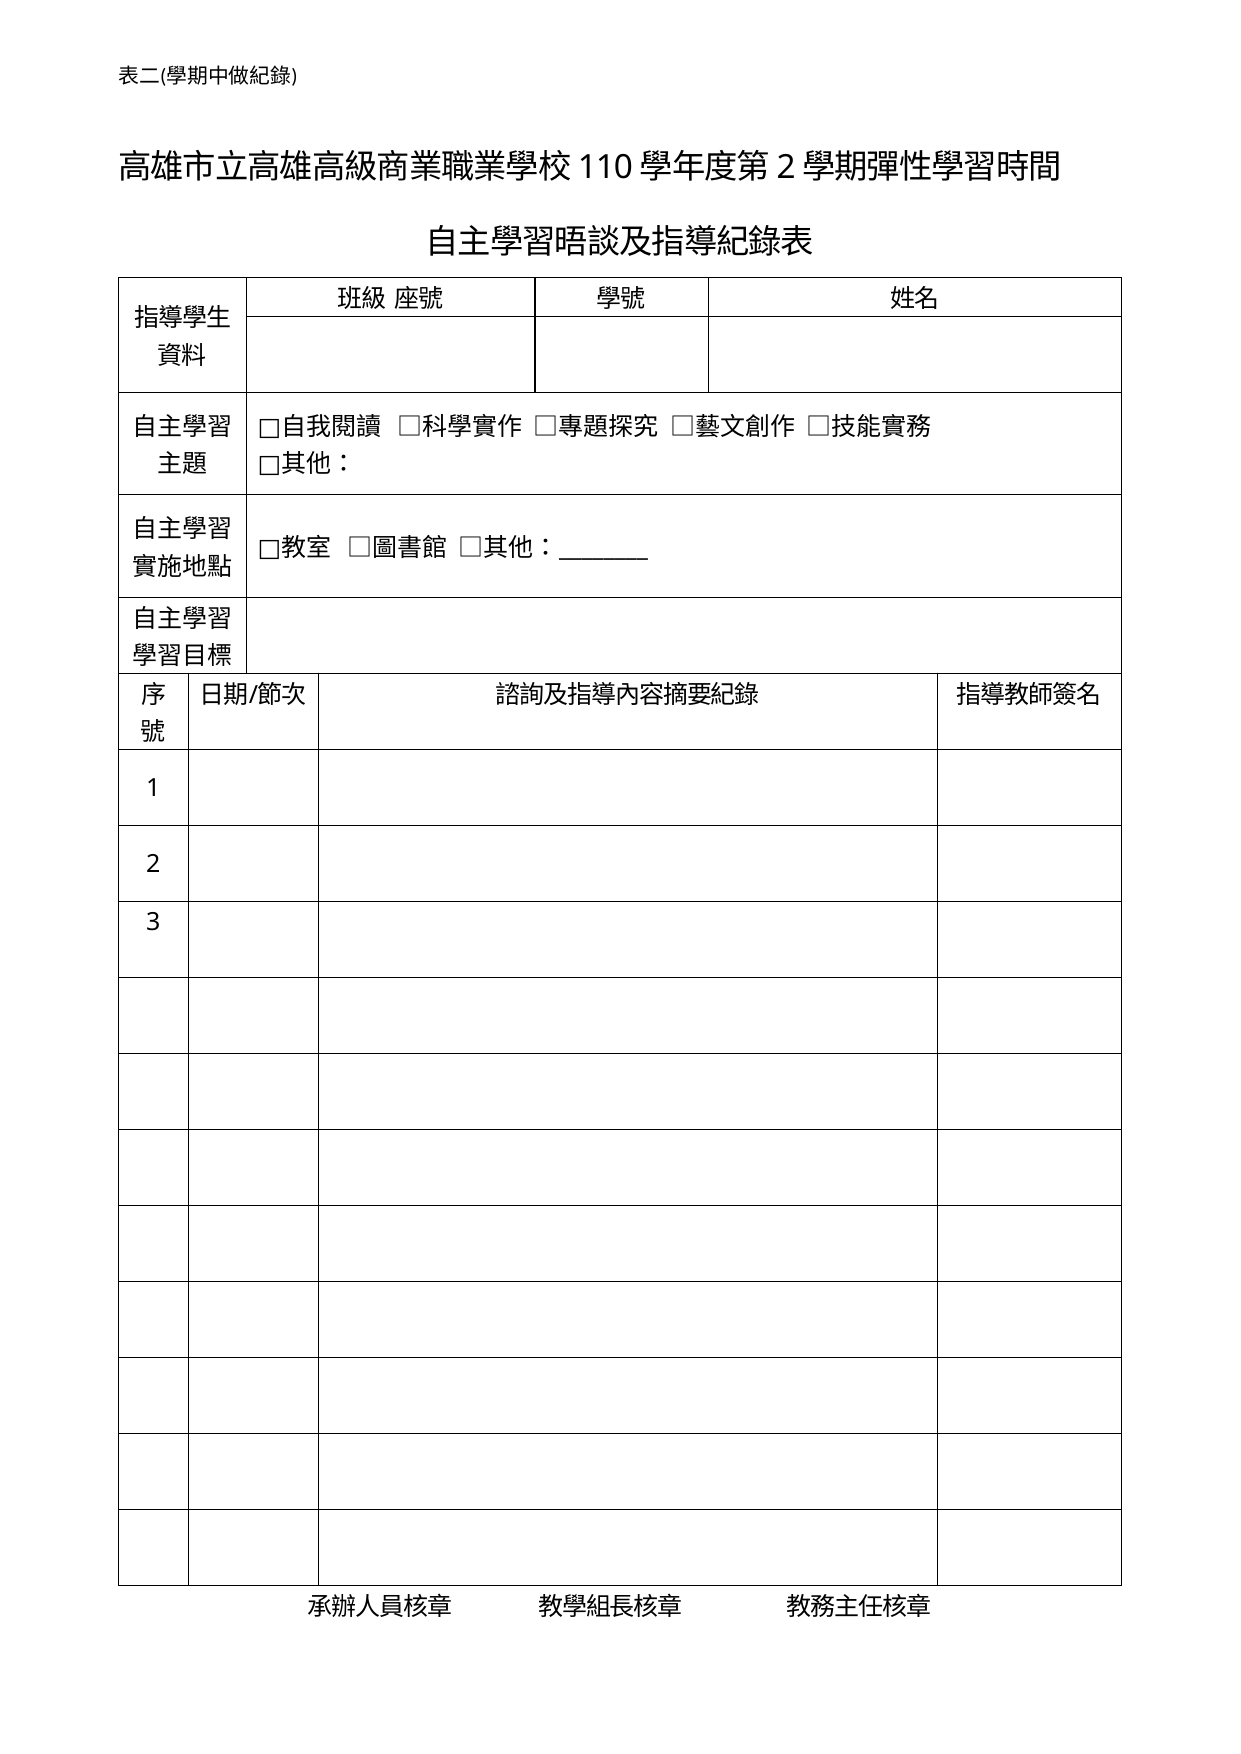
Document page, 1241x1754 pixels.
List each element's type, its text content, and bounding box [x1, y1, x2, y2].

table_cell [119, 1434, 188, 1509]
table_cell □教室 □圖書館 □其他：________ [247, 495, 1121, 597]
table_cell [319, 1510, 937, 1585]
table_cell [319, 1358, 937, 1433]
table_cell [319, 978, 937, 1053]
table_cell [119, 1206, 188, 1281]
table_header 指導學生資料 [119, 278, 246, 392]
table_cell 日期/節次 [189, 674, 318, 749]
table_cell [938, 750, 1121, 825]
table_cell [938, 826, 1121, 901]
table_cell 自主學習學習目標 [119, 598, 246, 673]
text 承辦人員核章 教學組長核章 教務主任核章 [118, 1586, 1122, 1624]
table_cell [189, 978, 318, 1053]
table_cell [938, 1282, 1121, 1357]
table_header 班級 座號 [247, 278, 534, 316]
text 自主學習晤談及指導紀錄表 [118, 202, 1122, 277]
table_cell [189, 826, 318, 901]
table_cell [319, 902, 937, 977]
table_cell □自我閱讀 □科學實作 □專題探究 □藝文創作 □技能實務 □其他： [247, 393, 1121, 494]
table_cell 1 [119, 750, 188, 825]
table_cell [319, 750, 937, 825]
text 高雄市立高雄高級商業職業學校 110學年度第2學期彈性學習時間 [118, 127, 1122, 202]
table_header 姓名 [709, 278, 1121, 316]
table_cell 序號 [119, 674, 188, 749]
table_cell [319, 1434, 937, 1509]
table_cell [938, 1434, 1121, 1509]
table_cell [938, 1054, 1121, 1129]
table_cell 自主學習實施地點 [119, 495, 246, 597]
table_cell [189, 750, 318, 825]
table_cell [119, 1282, 188, 1357]
table_cell 2 [119, 826, 188, 901]
table_cell [938, 1206, 1121, 1281]
table_cell [319, 1054, 937, 1129]
table_cell [319, 1130, 937, 1205]
table_cell [938, 1358, 1121, 1433]
table_cell [938, 1130, 1121, 1205]
table_cell [938, 902, 1121, 977]
table_cell [319, 1206, 937, 1281]
table_cell [119, 1130, 188, 1205]
table_cell [119, 1054, 188, 1129]
table_cell [319, 1282, 937, 1357]
table_cell [319, 826, 937, 901]
table_cell [247, 317, 534, 392]
table_cell [119, 978, 188, 1053]
table_cell [189, 1510, 318, 1585]
table_cell [709, 317, 1121, 392]
table_cell [119, 1510, 188, 1585]
table_cell 指導教師簽名 [938, 674, 1121, 749]
table_cell 諮詢及指導內容摘要紀錄 [319, 674, 937, 749]
table_cell [938, 978, 1121, 1053]
table_cell [247, 598, 1121, 673]
table_cell [189, 1054, 318, 1129]
table_cell [119, 1358, 188, 1433]
table_cell [938, 1510, 1121, 1585]
table_cell [189, 1282, 318, 1357]
table_cell 3 [119, 902, 188, 977]
table_cell [536, 317, 708, 392]
table_cell [189, 902, 318, 977]
table_cell [189, 1130, 318, 1205]
table_cell [189, 1206, 318, 1281]
table_cell [189, 1358, 318, 1433]
table_cell [189, 1434, 318, 1509]
table_header 學號 [536, 278, 708, 316]
table_cell 自主學習主題 [119, 393, 246, 494]
